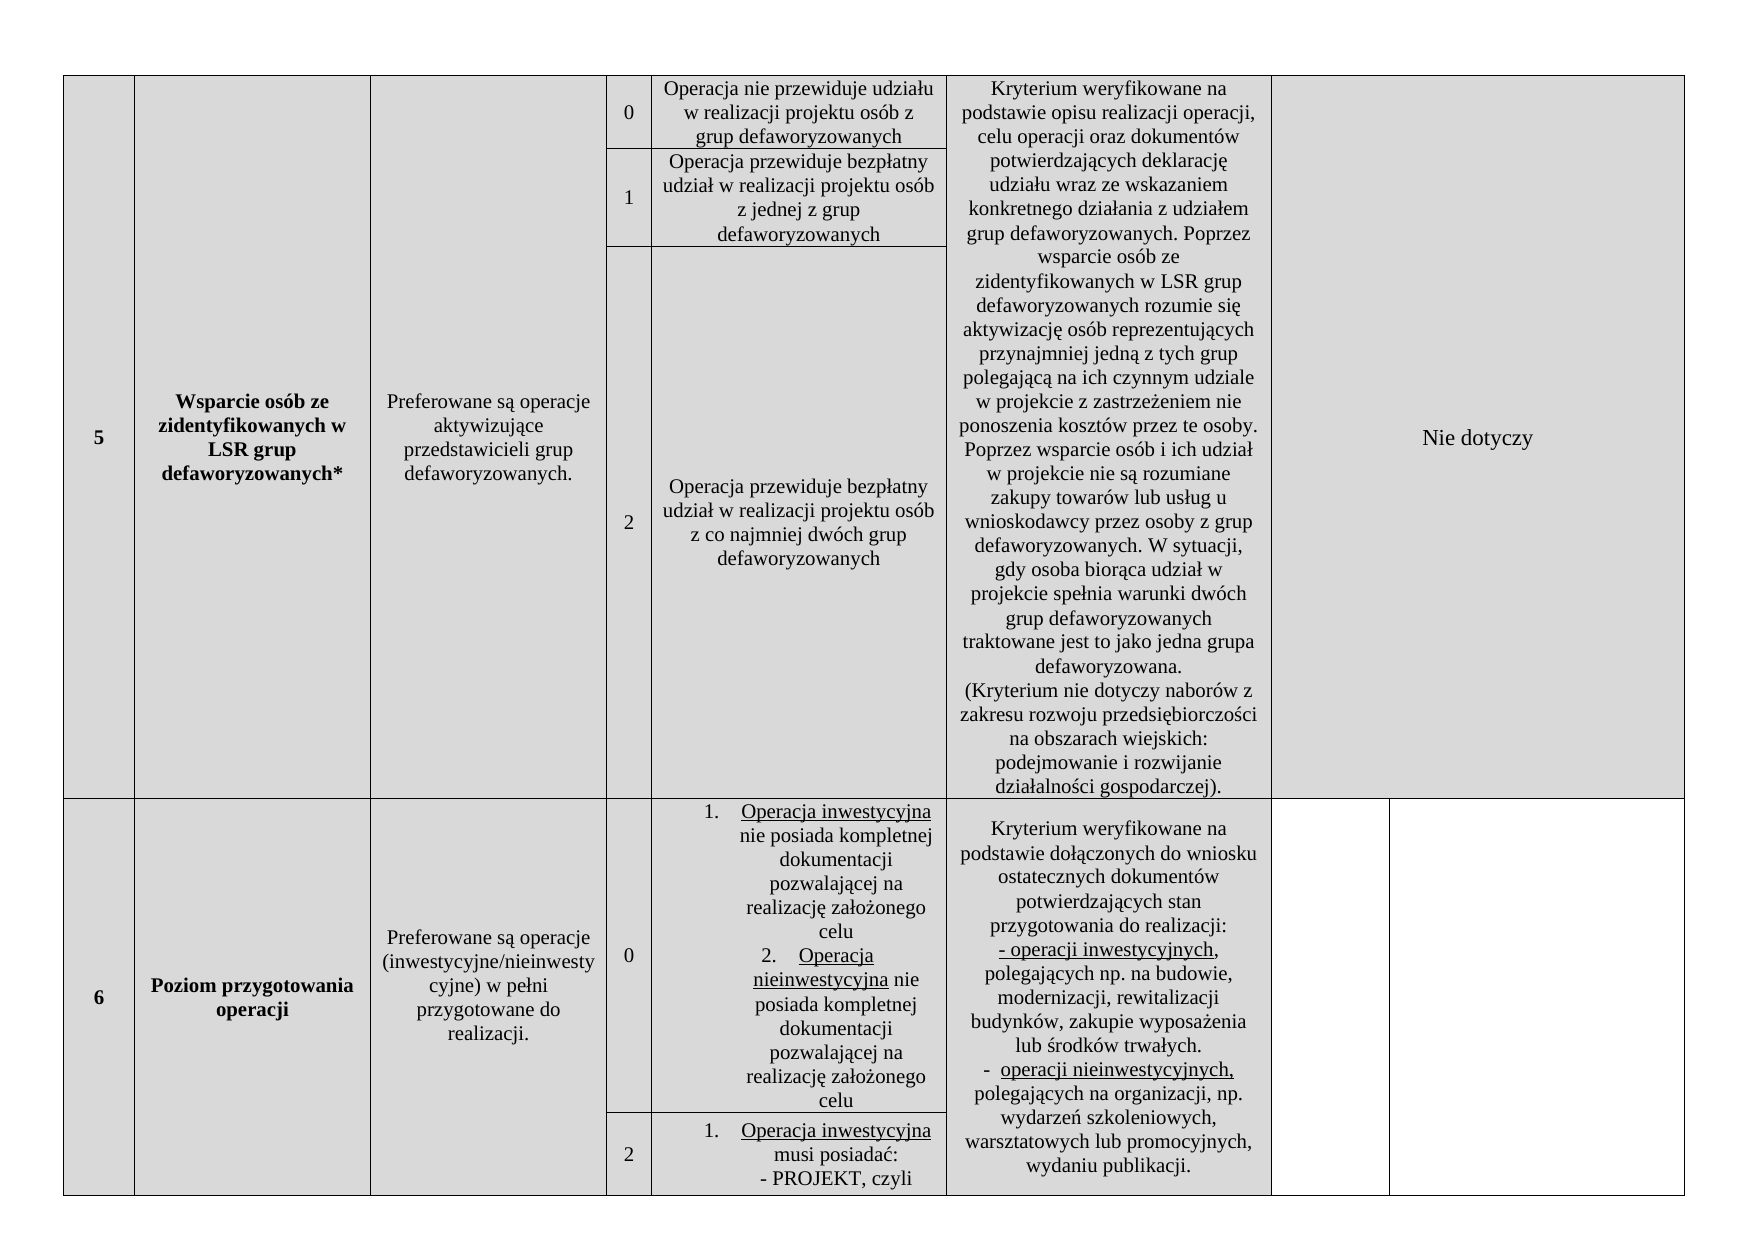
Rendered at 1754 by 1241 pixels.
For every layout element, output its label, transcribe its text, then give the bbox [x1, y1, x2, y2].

table_cell 0 [607, 76, 651, 148]
table_cell 2 [607, 247, 651, 798]
table_cell Preferowane są operacje (inwestycyjne/nieinwestycyjne) w pełni przygotowane do realizacji. [371, 799, 606, 1195]
table_cell Operacja przewiduje bezpłatny udział w realizacji projektu osób z co najmniej dwóch grup defaworyzowanych [652, 247, 946, 798]
table_cell [1390, 799, 1684, 1195]
table_cell Operacja nie przewiduje udziału w realizacji projektu osób z grup defaworyzowanych [652, 76, 946, 148]
table_cell 2 [607, 1113, 651, 1195]
table_cell 6 [64, 799, 134, 1195]
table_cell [652, 1113, 946, 1195]
table_cell 0 [607, 799, 651, 1112]
table_cell Nie dotyczy [1272, 76, 1684, 798]
table_cell Kryterium weryfikowane na podstawie dołączonych do wniosku ostatecznych dokumentów potwierdzających stan przygotowania do realizacji: - operacji inwestycyjnych, polegających np. na budowie, modernizacji, rewitalizacji budynków, zakupie wyposażenia lub środków trwałych. - operacji nieinwestycyjnych, polegających na organizacji, np. wydarzeń szkoleniowych, warsztatowych lub promocyjnych, wydaniu publikacji. [947, 799, 1271, 1195]
table_cell 5 [64, 76, 134, 798]
table_cell Kryterium weryfikowane na podstawie opisu realizacji operacji, celu operacji oraz dokumentów potwierdzających deklarację udziału wraz ze wskazaniem konkretnego działania z udziałem grup defaworyzowanych. Poprzez wsparcie osób ze zidentyfikowanych w LSR grup defaworyzowanych rozumie się aktywizację osób reprezentujących przynajmniej jedną z tych grup polegającą na ich czynnym udziale w projekcie z zastrzeżeniem nie ponoszenia kosztów przez te osoby. Poprzez wsparcie osób i ich udział w projekcie nie są rozumiane zakupy towarów lub usług u wnioskodawcy przez osoby z grup defaworyzowanych. W sytuacji, gdy osoba biorąca udział w projekcie spełnia warunki dwóch grup defaworyzowanych traktowane jest to jako jedna grupa defaworyzowana. (Kryterium nie dotyczy naborów z zakresu rozwoju przedsiębiorczości na obszarach wiejskich: podejmowanie i rozwijanie działalności gospodarczej). [947, 76, 1271, 798]
table_cell 1 [607, 149, 651, 246]
table_cell [1272, 799, 1389, 1195]
table_cell Poziom przygotowania operacji [135, 799, 370, 1195]
table_cell Operacja przewiduje bezpłatny udział w realizacji projektu osób z jednej z grup defaworyzowanych [652, 149, 946, 246]
table_cell Preferowane są operacje aktywizujące przedstawicieli grup defaworyzowanych. [371, 76, 606, 798]
table_cell Wsparcie osób ze zidentyfikowanych w LSR grup defaworyzowanych* [135, 76, 370, 798]
table_cell Operacja inwestycyjna nie posiada kompletnej dokumentacji pozwalającej na realizację założonego celu Operacja nieinwestycyjna nie posiada kompletnej dokumentacji pozwalającej na realizację założonego celu [652, 799, 946, 1112]
